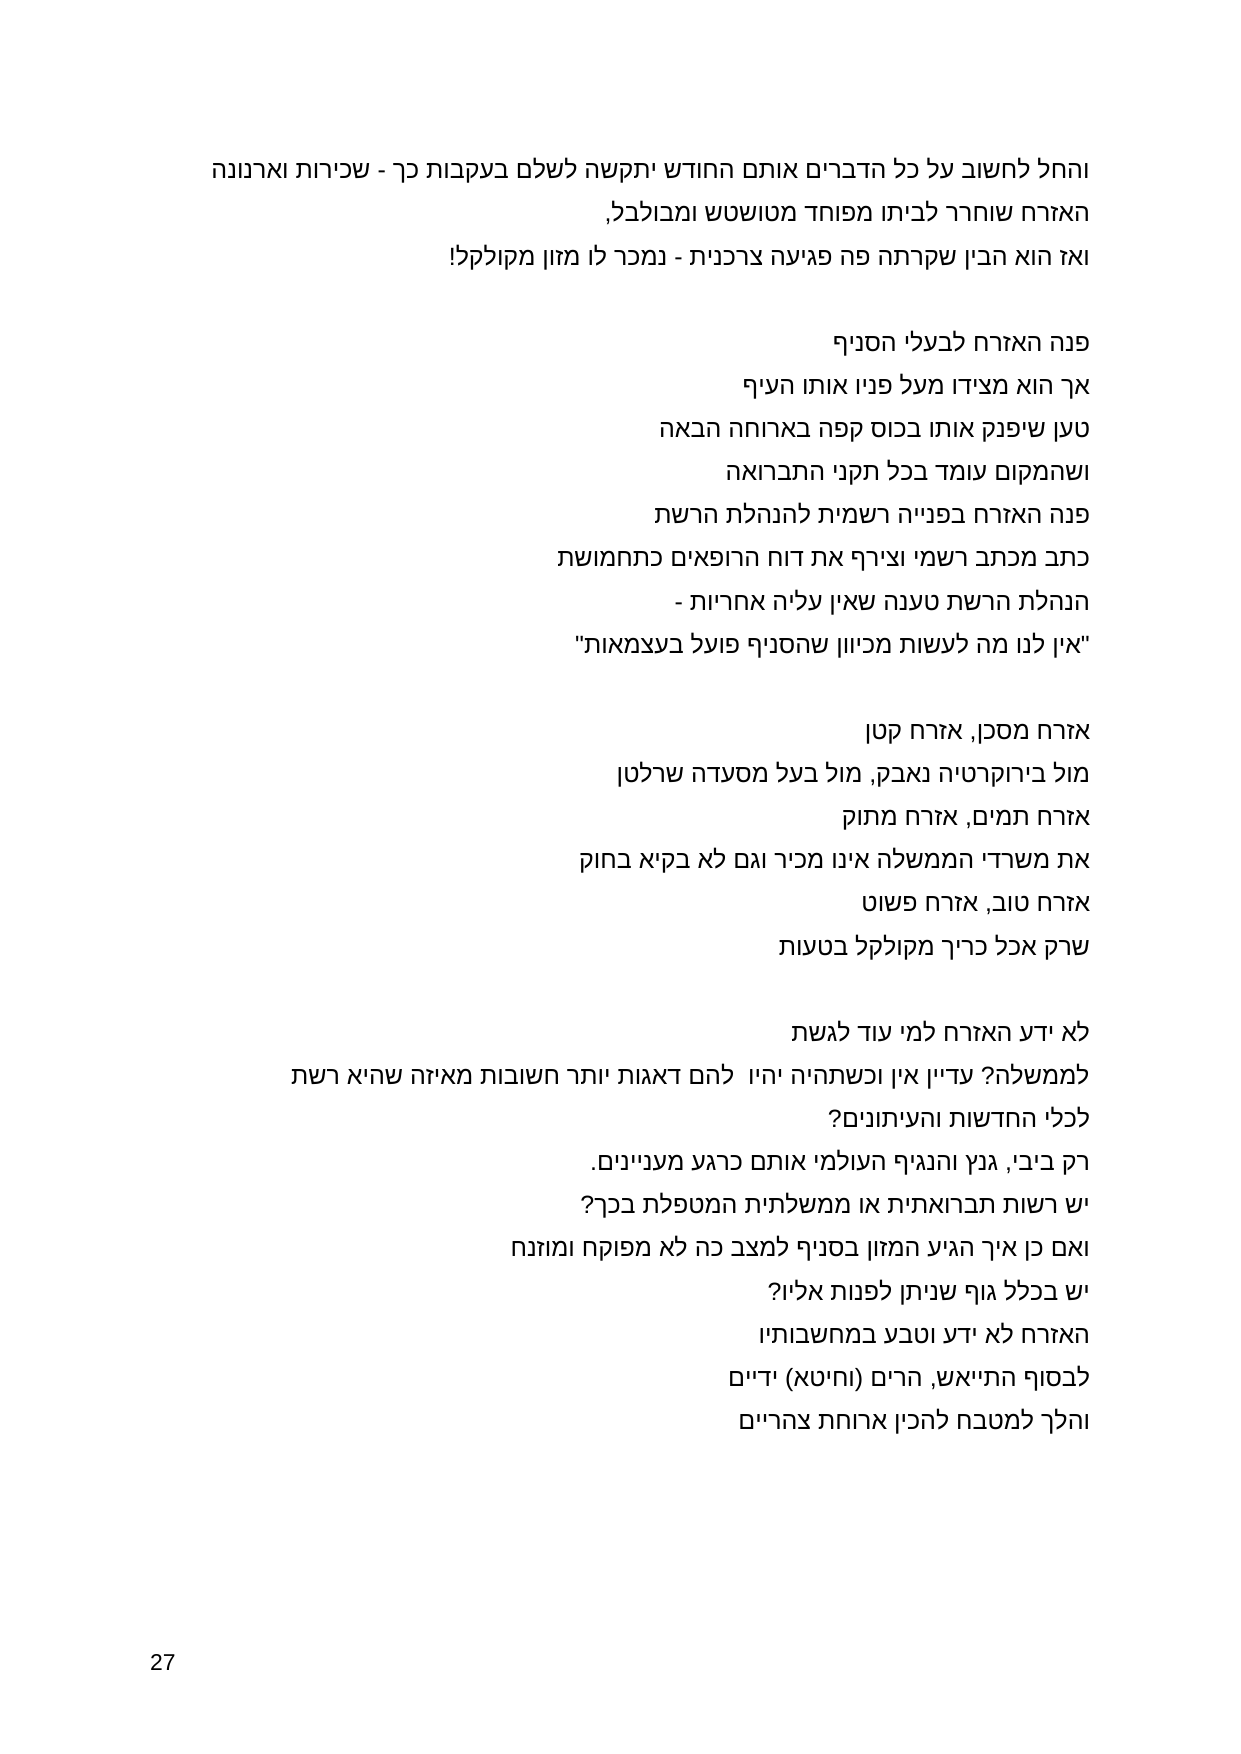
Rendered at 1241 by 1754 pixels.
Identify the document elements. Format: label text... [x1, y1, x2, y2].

text לבסוף התייאש, הרים (וחיטא) ידיים [150, 1363, 1090, 1391]
text אזרח תמים, אזרח מתוק [150, 802, 1090, 831]
text אזרח טוב, אזרח פשוט [150, 888, 1090, 917]
text הנהלת הרשת טענה שאין עליה אחריות - [150, 586, 1090, 615]
text לא ידע האזרח למי עוד לגשת [150, 1018, 1090, 1046]
text רק ביבי, גנץ והנגיף העולמי אותם כרגע מעניינים. [150, 1147, 1090, 1176]
text פנה האזרח בפנייה רשמית להנהלת הרשת [150, 500, 1090, 529]
text יש בכלל גוף שניתן לפנות אליו? [150, 1276, 1090, 1305]
text פנה האזרח לבעלי הסניף [150, 328, 1090, 356]
text ושהמקום עומד בכל תקני התברואה [150, 457, 1090, 486]
text והחל לחשוב על כל הדברים אותם החודש יתקשה לשלם בעקבות כך - שכירות וארנונה [150, 155, 1090, 184]
text את משרדי הממשלה אינו מכיר וגם לא בקיא בחוק [150, 845, 1090, 874]
text והלך למטבח להכין ארוחת צהריים [150, 1406, 1090, 1434]
text לכלי החדשות והעיתונים? [150, 1104, 1090, 1133]
text "אין לנו מה לעשות מכיוון שהסניף פועל בעצמאות" [150, 629, 1090, 658]
text אך הוא מצידו מעל פניו אותו העיף [150, 371, 1090, 399]
text מול בירוקרטיה נאבק, מול בעל מסעדה שרלטן [150, 759, 1090, 788]
text אזרח מסכן, אזרח קטן [150, 716, 1090, 744]
text האזרח שוחרר לביתו מפוחד מטושטש ומבולבל, [150, 198, 1090, 227]
text ואם כן איך הגיע המזון בסניף למצב כה לא מפוקח ומוזנח [150, 1233, 1090, 1262]
text שרק אכל כריך מקולקל בטעות [150, 931, 1090, 960]
text האזרח לא ידע וטבע במחשבותיו [150, 1319, 1090, 1348]
text טען שיפנק אותו בכוס קפה בארוחה הבאה [150, 414, 1090, 443]
text לממשלה? עדיין אין וכשתהיה יהיו להם דאגות יותר חשובות מאיזה שהיא רשת [150, 1061, 1090, 1089]
text ואז הוא הבין שקרתה פה פגיעה צרכנית - נמכר לו מזון מקולקל! [150, 241, 1090, 270]
text יש רשות תברואתית או ממשלתית המטפלת בכך? [150, 1190, 1090, 1219]
text כתב מכתב רשמי וצירף את דוח הרופאים כתחמושת [150, 543, 1090, 572]
